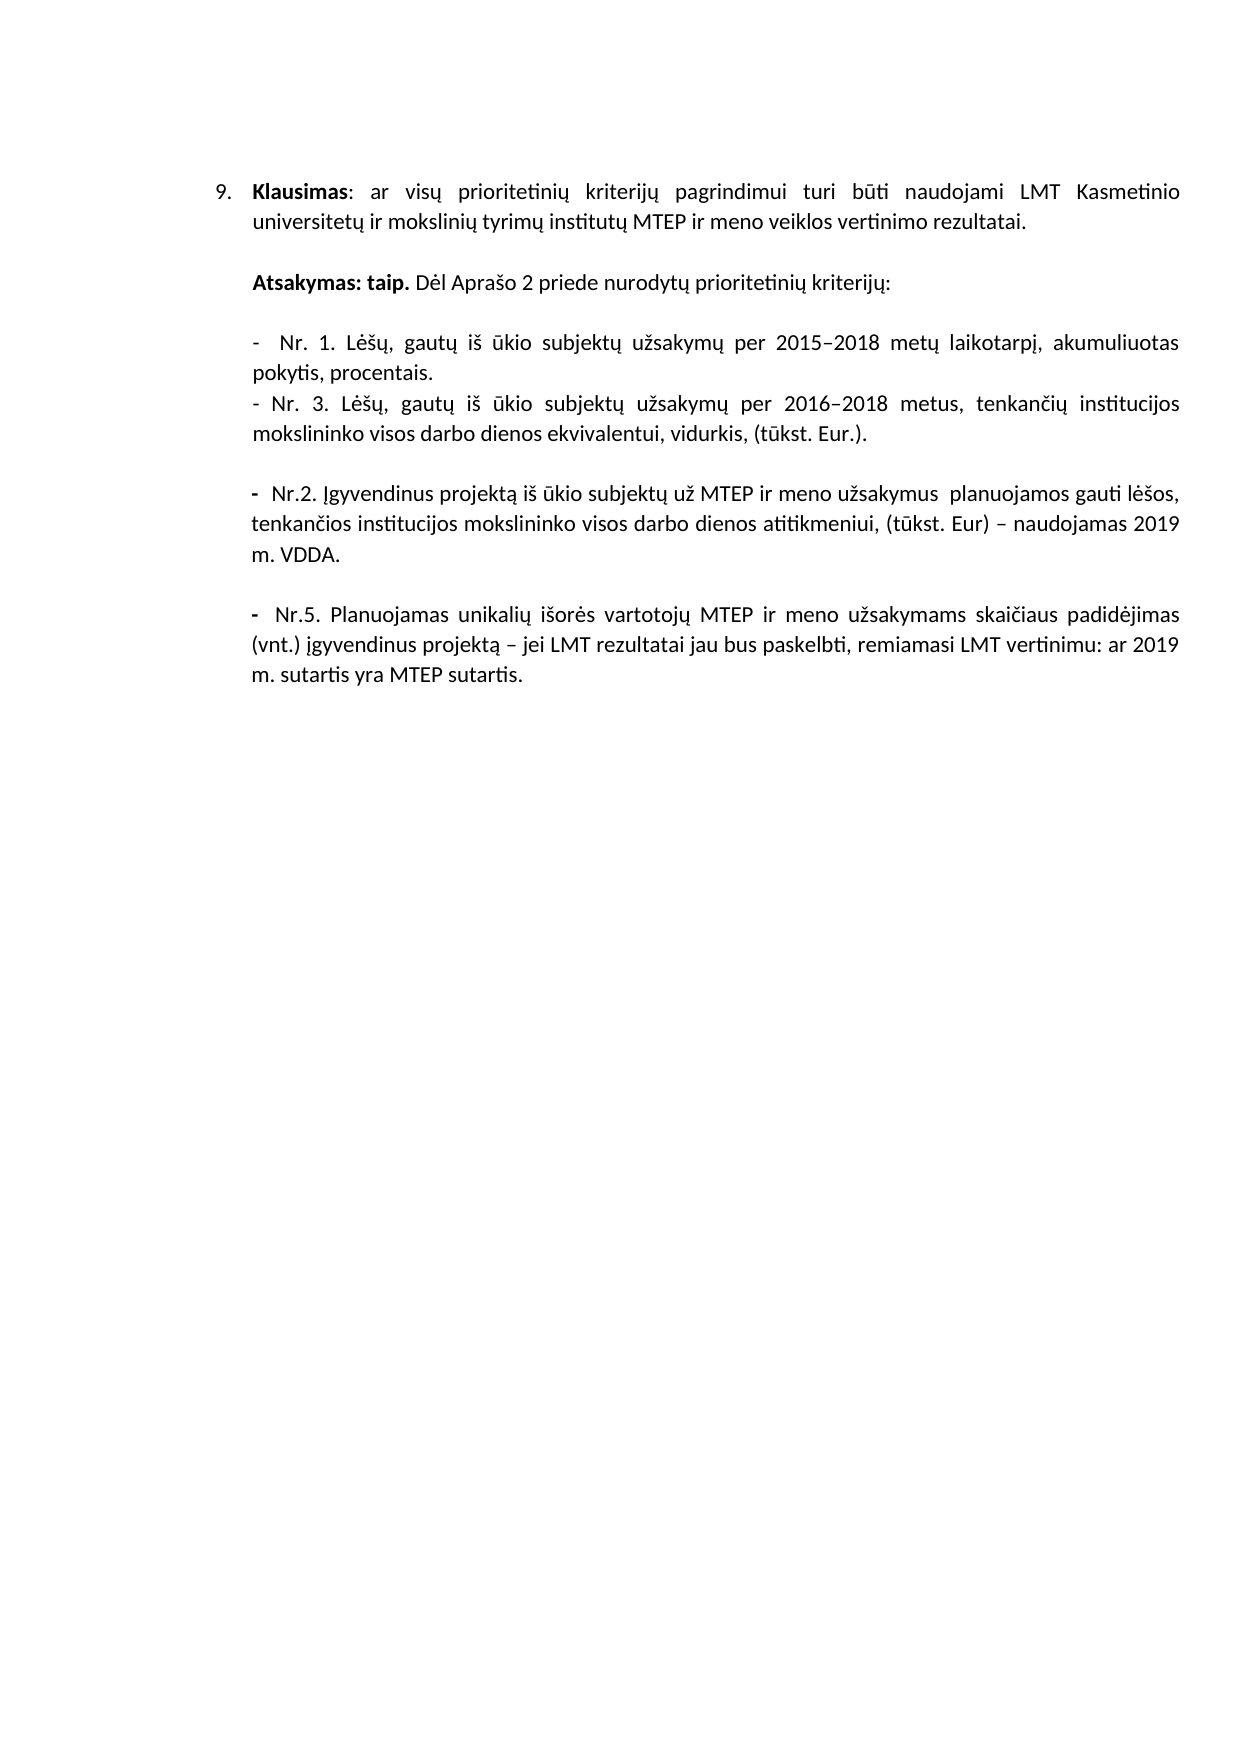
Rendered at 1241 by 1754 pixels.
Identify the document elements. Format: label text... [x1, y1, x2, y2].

list - Nr. 1. Lėšų, gautų iš ūkio subjektų užsakymų per 2015–2018 metų laikotarpį, akumuliuotas pokytis, procentais. [252, 328, 1181, 386]
list Nr.5. Planuojamas unikalių išorės vartotojų MTEP ir meno užsakymams skaičiaus padidėjimas (vnt.) įgyvendinus projektą – jei LMT rezultatai jau bus paskelbti, remiamasi LMT vertinimu: ar 2019 m. sutartis yra MTEP sutartis. [251, 600, 1181, 688]
list - Nr. 3. Lėšų, gautų iš ūkio subjektų užsakymų per 2016–2018 metus, tenkančių institucijos mokslininko visos darbo dienos ekvivalentui, vidurkis, (tūkst. Eur.). [252, 389, 1181, 447]
list Atsakymas: taip. Dėl Aprašo 2 priede nurodytų prioritetinių kriterijų: [252, 268, 1181, 296]
list Klausimas: ar visų prioritetinių kriterijų pagrindimui turi būti naudojami LMT Kasmetinio universitetų ir mokslinių tyrimų institutų MTEP ir meno veiklos vertinimo rezultatai. [215, 177, 1181, 235]
list Nr.2. Įgyvendinus projektą iš ūkio subjektų už MTEP ir meno užsakymus planuojamos gauti lėšos, tenkančios institucijos mokslininko visos darbo dienos atitikmeniui, (tūkst. Eur) – naudojamas 2019 m. VDDA. [251, 479, 1181, 568]
